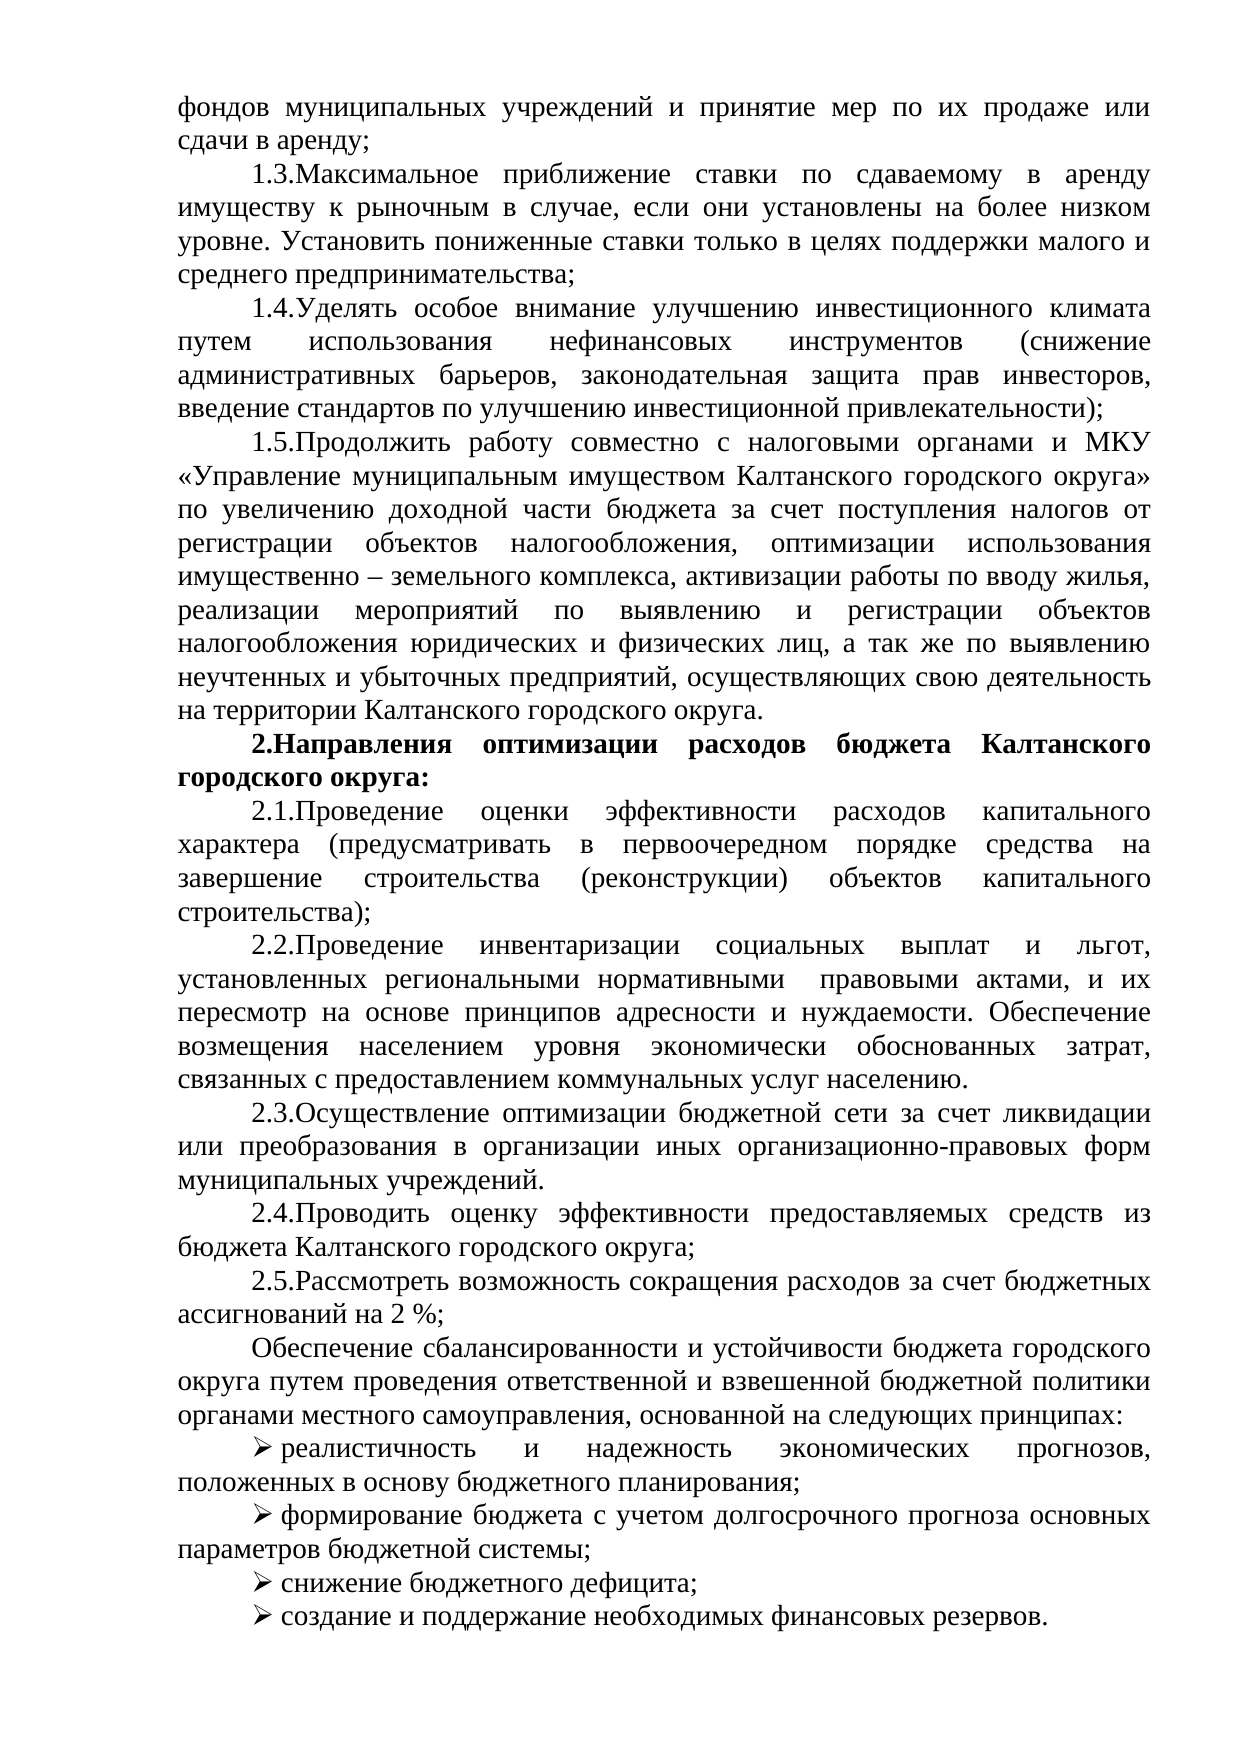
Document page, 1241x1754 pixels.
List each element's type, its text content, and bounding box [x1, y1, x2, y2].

list снижение бюджетного дефицита; [177, 1565, 1152, 1598]
text Обеспечение сбалансированности и устойчивости бюджета городского округа путем проведения ответственной и взвешенной бюджетной политики органами местного самоуправления, основанной на следующих принципах: [177, 1330, 1152, 1430]
text 1.4.Уделять особое внимание улучшению инвестиционного климата путем использования нефинансовых инструментов (снижение административных барьеров, законодательная защита прав инвесторов, введение стандартов по улучшению инвестиционной привлекательности); [177, 290, 1152, 424]
text 2.2.Проведение инвентаризации социальных выплат и льгот, установленных региональными нормативными правовыми актами, и их пересмотр на основе принципов адресности и нуждаемости. Обеспечение возмещения населением уровня экономически обоснованных затрат, связанных с предоставлением коммунальных услуг населению. [177, 927, 1152, 1095]
text 1.5.Продолжить работу совместно с налоговыми органами и МКУ «Управление муниципальным имуществом Калтанского городского округа» по увеличению доходной части бюджета за счет поступления налогов от регистрации объектов налогообложения, оптимизации использования имущественно – земельного комплекса, активизации работы по вводу жилья, реализации мероприятий по выявлению и регистрации объектов налогообложения юридических и физических лиц, а так же по выявлению неучтенных и убыточных предприятий, осуществляющих свою деятельность на территории Калтанского городского округа. [177, 424, 1152, 726]
text 2.3.Осуществление оптимизации бюджетной сети за счет ликвидации или преобразования в организации иных организационно-правовых форм муниципальных учреждений. [177, 1095, 1152, 1196]
list реалистичность и надежность экономических прогнозов, положенных в основу бюджетного планирования; [177, 1430, 1152, 1497]
text 2.5.Рассмотреть возможность сокращения расходов за счет бюджетных ассигнований на 2 %; [177, 1263, 1152, 1330]
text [177, 89, 1152, 156]
text 2.Направления оптимизации расходов бюджета Калтанского городского округа: [177, 726, 1152, 793]
text 1.3.Максимальное приближение ставки по сдаваемому в аренду имуществу к рыночным в случае, если они установлены на более низком уровне. Установить пониженные ставки только в целях поддержки малого и среднего предпринимательства; [177, 156, 1152, 290]
list формирование бюджета с учетом долгосрочного прогноза основных параметров бюджетной системы; [177, 1497, 1152, 1565]
text 2.4.Проводить оценку эффективности предоставляемых средств из бюджета Калтанского городского округа; [177, 1196, 1152, 1263]
text 2.1.Проведение оценки эффективности расходов капитального характера (предусматривать в первоочередном порядке средства на завершение строительства (реконструкции) объектов капитального строительства); [177, 793, 1152, 927]
list создание и поддержание необходимых финансовых резервов. [177, 1598, 1152, 1632]
